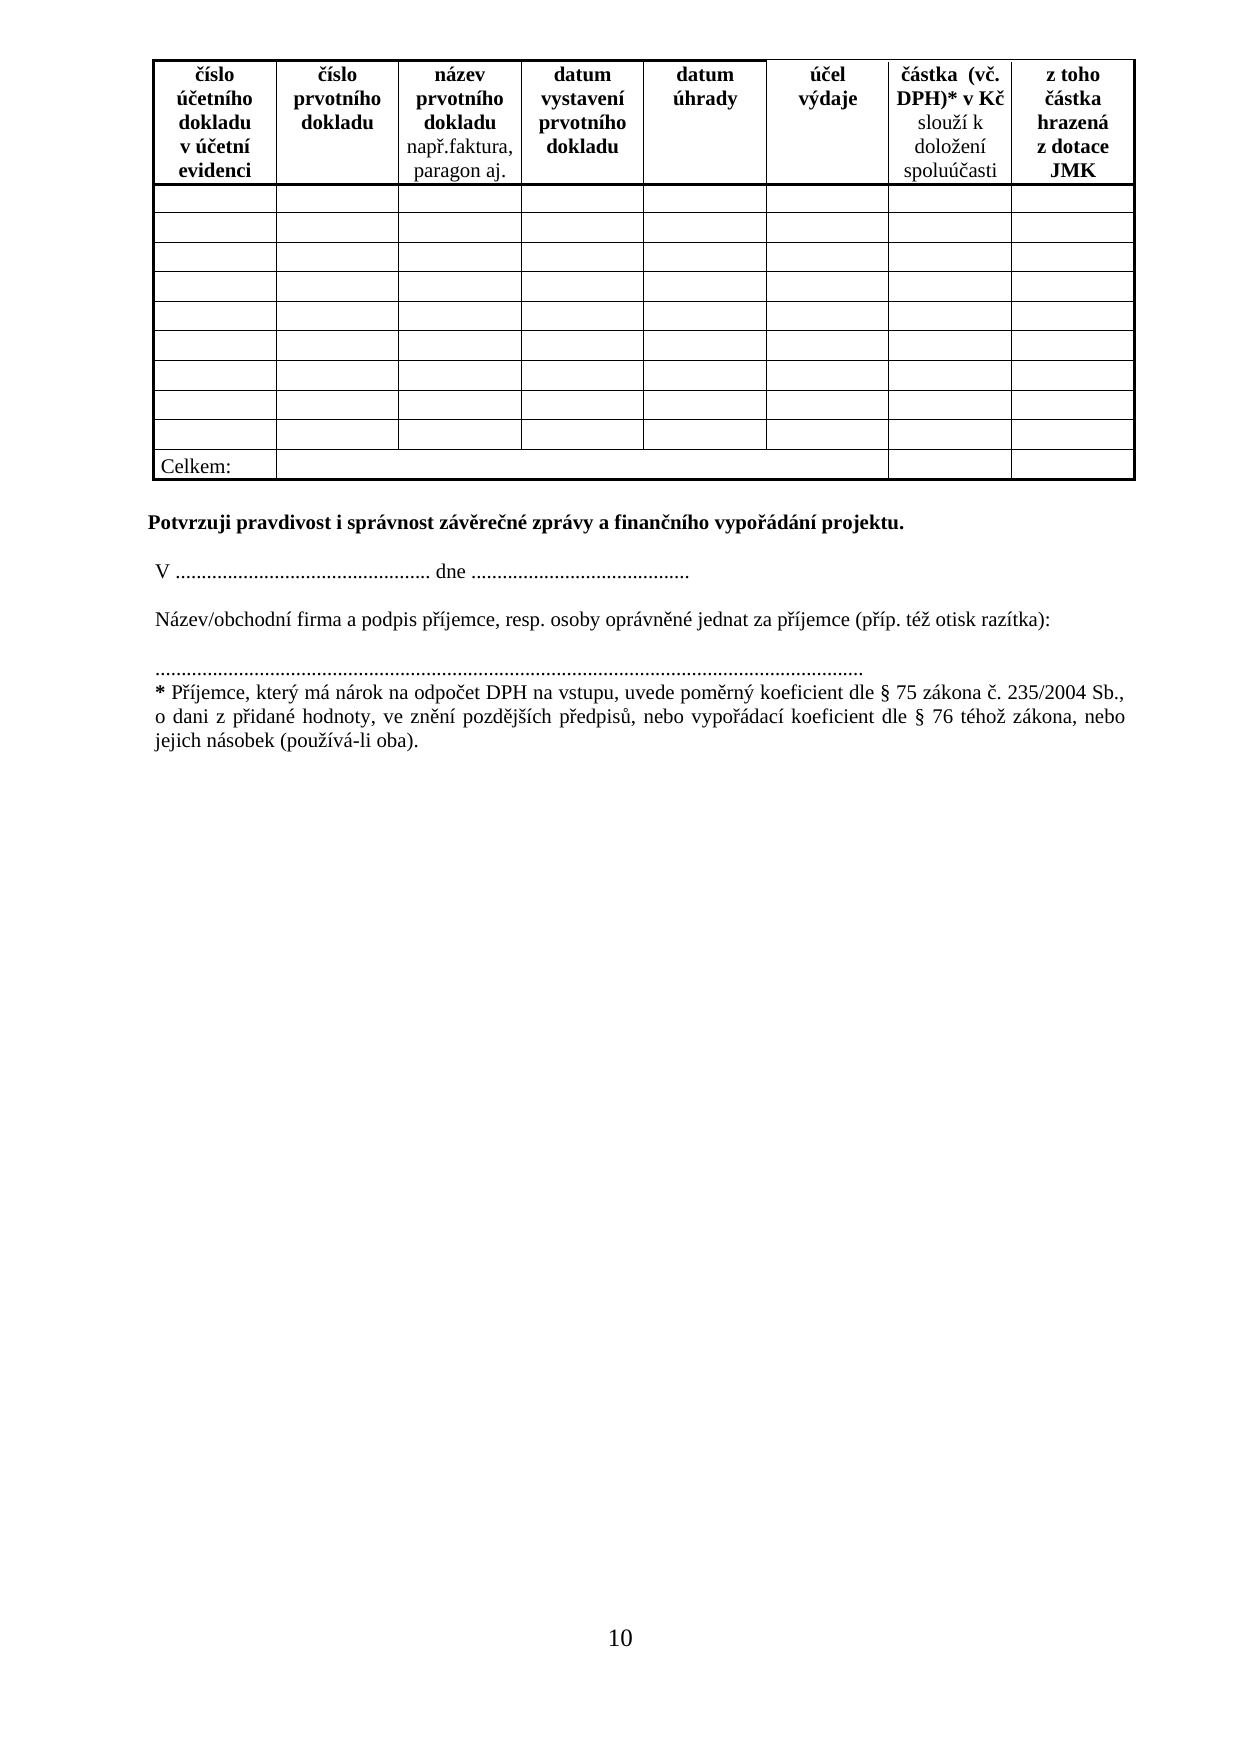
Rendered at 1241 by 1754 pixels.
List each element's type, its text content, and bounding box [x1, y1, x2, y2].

table_cell [767, 243, 888, 271]
table_cell [155, 186, 276, 212]
table_cell [522, 302, 643, 330]
table_cell [1012, 302, 1133, 330]
table_cell číslo účetního dokladu v účetní evidenci [155, 62, 276, 182]
table_cell [889, 391, 1011, 419]
table_cell [644, 213, 766, 242]
table_cell název prvotního dokladu např.faktura, paragon aj. [399, 62, 521, 182]
table_cell [889, 361, 1011, 389]
table_cell [644, 391, 766, 419]
table_cell [1012, 272, 1133, 301]
table_cell [644, 302, 766, 330]
table_cell ........................................................................................................................................ [148, 631, 1134, 679]
table_cell [277, 391, 398, 419]
table_cell [399, 243, 521, 271]
table_cell Celkem: [155, 450, 276, 478]
table_cell [644, 243, 766, 271]
table_cell číslo prvotního dokladu [277, 62, 398, 182]
table_cell [644, 272, 766, 301]
table_cell [1012, 186, 1133, 212]
table_cell [277, 213, 398, 242]
table_cell [889, 186, 1011, 212]
table_cell účel výdaje [767, 60, 889, 182]
table_cell [522, 186, 643, 212]
table_header V ................................................. dne .......................................... [148, 534, 1134, 583]
table_cell [767, 186, 888, 212]
table_cell [399, 272, 521, 301]
table_cell [155, 272, 276, 301]
table_cell z toho částka hrazená z dotace JMK [1012, 60, 1133, 182]
table_cell [399, 186, 521, 212]
table_cell [277, 361, 398, 389]
table_cell [889, 243, 1011, 271]
table_cell [889, 331, 1011, 360]
table_cell [155, 213, 276, 242]
table_cell [155, 361, 276, 389]
table_cell [767, 331, 888, 360]
table_cell [399, 391, 521, 419]
table_cell [644, 331, 766, 360]
table_cell [399, 331, 521, 360]
table_cell [1012, 450, 1133, 478]
table_cell [277, 302, 398, 330]
table_cell [522, 391, 643, 419]
table_cell [889, 302, 1011, 330]
table_cell [155, 331, 276, 360]
table_cell [277, 186, 398, 212]
table_cell [522, 420, 643, 449]
table_cell [644, 186, 766, 212]
table_cell [277, 331, 398, 360]
table_cell [1012, 420, 1133, 449]
table_cell [889, 272, 1011, 301]
table_cell [1012, 213, 1133, 242]
table_cell [155, 302, 276, 330]
table_cell [522, 213, 643, 242]
text Potvrzuji pravdivost i správnost závěrečné zprávy a finančního vypořádání projektu. [148, 510, 1093, 534]
table_cell [1012, 243, 1133, 271]
table_cell [277, 420, 398, 449]
table_cell [155, 420, 276, 449]
table_cell [1012, 361, 1133, 389]
table_cell [767, 420, 888, 449]
table_cell [1012, 391, 1133, 419]
table_cell [522, 361, 643, 389]
table_cell [522, 243, 643, 271]
table_cell [399, 420, 521, 449]
table_cell [522, 331, 643, 360]
table_cell [155, 243, 276, 271]
table_cell [277, 243, 398, 271]
table_cell [399, 302, 521, 330]
table_cell [277, 450, 888, 478]
table_cell * Příjemce, který má nárok na odpočet DPH na vstupu, uvede poměrný koeficient dle § 75 zákona č. 235/2004 Sb., o dani z přidané hodnoty, ve znění pozdějších předpisů, nebo vypořádací koeficient dle § 76 téhož zákona, nebo jejich násobek (používá-li oba). [148, 680, 1134, 752]
table_cell Název/obchodní firma a podpis příjemce, resp. osoby oprávněné jednat za příjemce (příp. též otisk razítka): [148, 583, 1134, 631]
table_cell [399, 213, 521, 242]
table_cell [889, 450, 1011, 478]
table_cell [889, 420, 1011, 449]
table_cell [767, 361, 888, 389]
table_cell [889, 213, 1011, 242]
table_cell datum vystavení prvotního dokladu [522, 62, 643, 182]
table_cell [644, 361, 766, 389]
table_cell [522, 272, 643, 301]
table_cell [767, 302, 888, 330]
table_cell [277, 272, 398, 301]
table_cell [399, 361, 521, 389]
table_cell [767, 272, 888, 301]
table_cell [155, 391, 276, 419]
table_cell [767, 213, 888, 242]
table_cell částka (vč. DPH)* v Kč slouží k doložení spoluúčasti [889, 60, 1012, 182]
table_cell [1012, 331, 1133, 360]
table_cell [767, 391, 888, 419]
table_cell datum úhrady [644, 62, 766, 182]
table_cell [644, 420, 766, 449]
